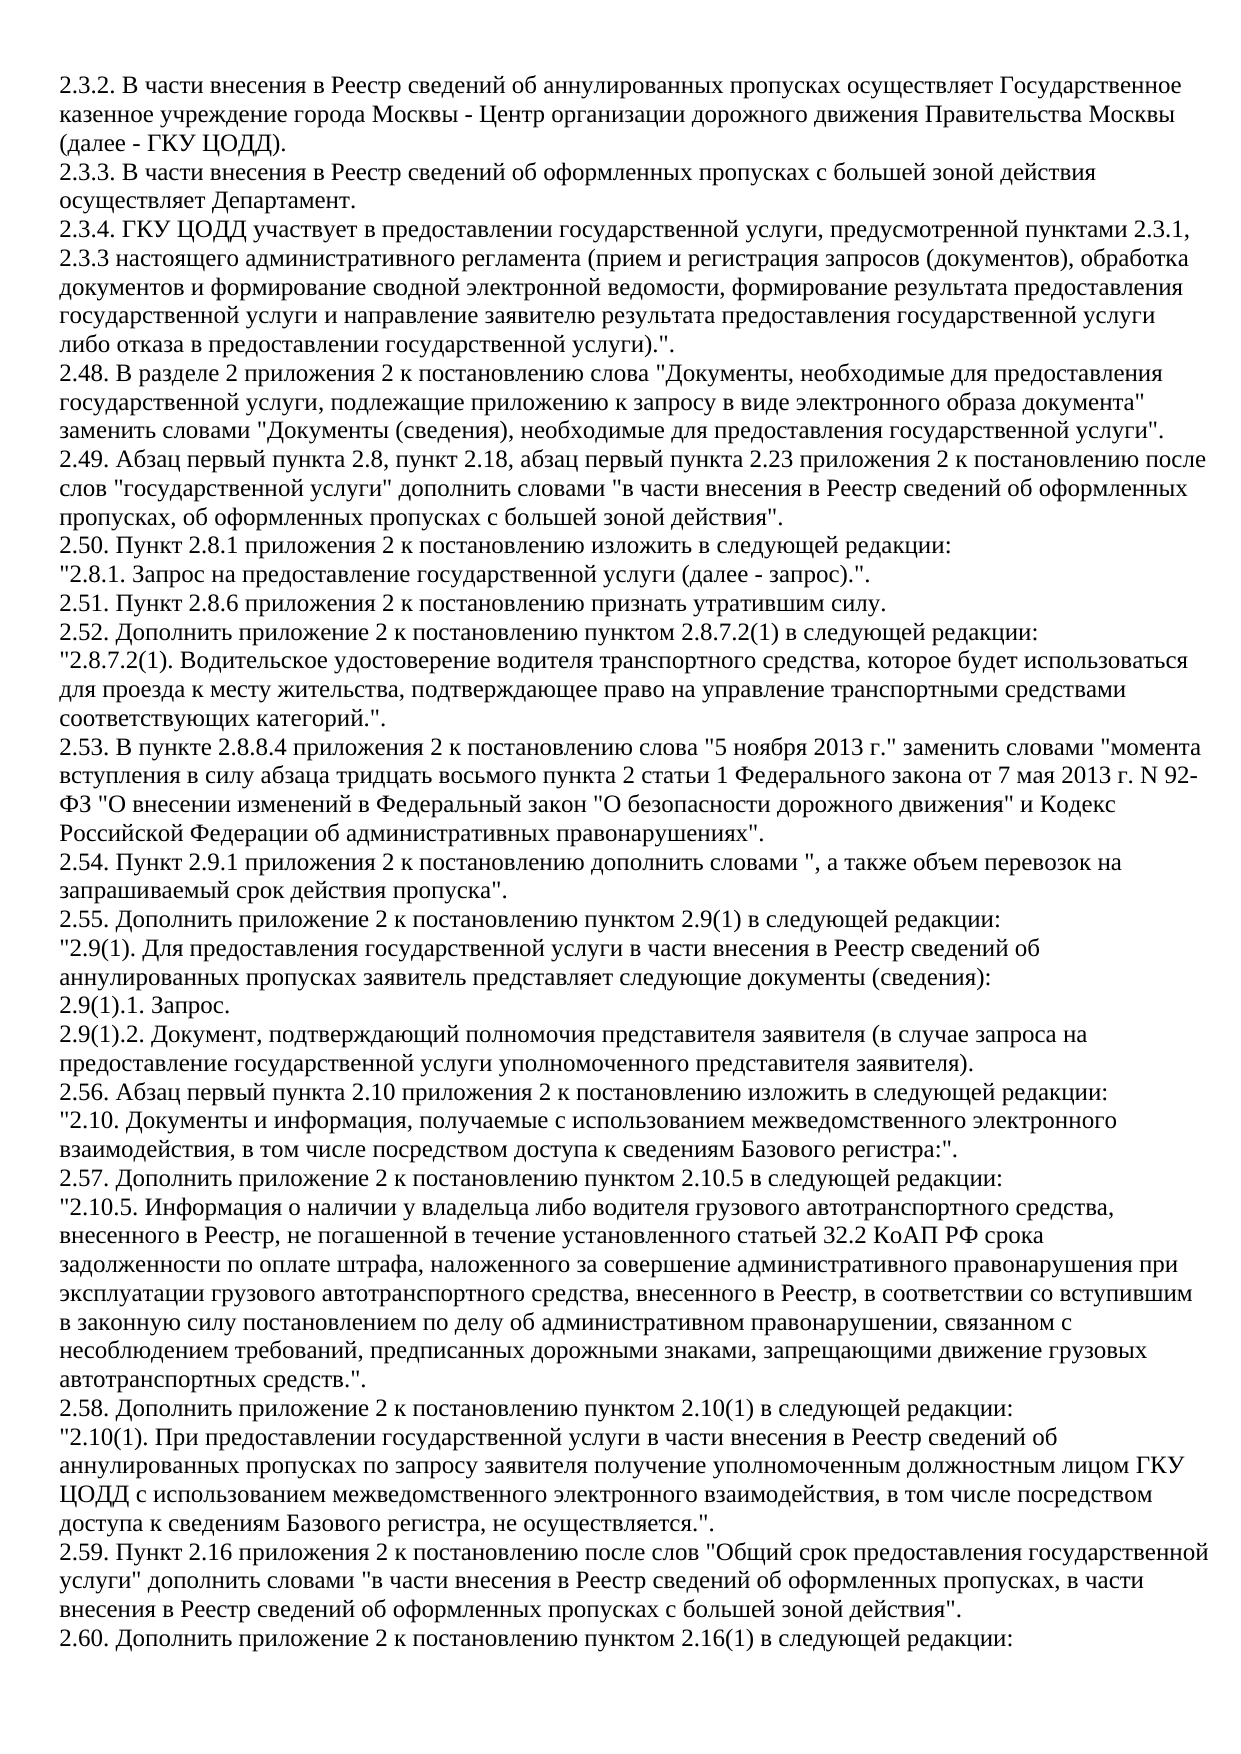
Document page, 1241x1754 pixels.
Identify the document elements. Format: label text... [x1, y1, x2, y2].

text "2.8.7.2(1). Водительское удостоверение водителя транспортного средства, которое будет использоваться для проезда к месту жительства, подтверждающее право на управление транспортными средствами соответствующих категорий.". [59, 646, 1211, 732]
text "2.8.1. Запрос на предоставление государственной услуги (далее - запрос).". [59, 559, 1211, 588]
text 2.49. Абзац первый пункта 2.8, пункт 2.18, абзац первый пункта 2.23 приложения 2 к постановлению после слов "государственной услуги" дополнить словами "в части внесения в Реестр сведений об оформленных пропусках, об оформленных пропусках с большей зоной действия". [59, 444, 1211, 531]
text 2.52. Дополнить приложение 2 к постановлению пунктом 2.8.7.2(1) в следующей редакции: [59, 617, 1211, 646]
text 2.60. Дополнить приложение 2 к постановлению пунктом 2.16(1) в следующей редакции: [59, 1623, 1211, 1652]
text 2.3.3. В части внесения в Реестр сведений об оформленных пропусках с большей зоной действия осуществляет Департамент. [59, 157, 1211, 214]
text "2.10(1). При предоставлении государственной услуги в части внесения в Реестр сведений об аннулированных пропусках по запросу заявителя получение уполномоченным должностным лицом ГКУ ЦОДД с использованием межведомственного электронного взаимодействия, в том числе посредством доступа к сведениям Базового регистра, не осуществляется.". [59, 1422, 1211, 1537]
text "2.9(1). Для предоставления государственной услуги в части внесения в Реестр сведений об аннулированных пропусках заявитель представляет следующие документы (сведения): [59, 933, 1211, 991]
text "2.10. Документы и информация, получаемые с использованием межведомственного электронного взаимодействия, в том числе посредством доступа к сведениям Базового регистра:". [59, 1106, 1211, 1163]
text 2.9(1).1. Запрос. [59, 991, 1211, 1019]
text 2.48. В разделе 2 приложения 2 к постановлению слова "Документы, необходимые для предоставления государственной услуги, подлежащие приложению к запросу в виде электронного образа документа" заменить словами "Документы (сведения), необходимые для предоставления государственной услуги". [59, 358, 1211, 444]
text 2.58. Дополнить приложение 2 к постановлению пунктом 2.10(1) в следующей редакции: [59, 1393, 1211, 1422]
text "2.10.5. Информация о наличии у владельца либо водителя грузового автотранспортного средства, внесенного в Реестр, не погашенной в течение установленного статьей 32.2 КоАП РФ срока задолженности по оплате штрафа, наложенного за совершение административного правонарушения при эксплуатации грузового автотранспортного средства, внесенного в Реестр, в соответствии со вступившим в законную силу постановлением по делу об административном правонарушении, связанном с несоблюдением требований, предписанных дорожными знаками, запрещающими движение грузовых автотранспортных средств.". [59, 1192, 1211, 1393]
text 2.9(1).2. Документ, подтверждающий полномочия представителя заявителя (в случае запроса на предоставление государственной услуги уполномоченного представителя заявителя). [59, 1019, 1211, 1077]
text 2.53. В пункте 2.8.8.4 приложения 2 к постановлению слова "5 ноября 2013 г." заменить словами "момента вступления в силу абзаца тридцать восьмого пункта 2 статьи 1 Федерального закона от 7 мая 2013 г. N 92-ФЗ "О внесении изменений в Федеральный закон "О безопасности дорожного движения" и Кодекс Российской Федерации об административных правонарушениях". [59, 732, 1211, 847]
text 2.3.2. В части внесения в Реестр сведений об аннулированных пропусках осуществляет Государственное казенное учреждение города Москвы - Центр организации дорожного движения Правительства Москвы (далее - ГКУ ЦОДД). [59, 71, 1211, 157]
text 2.51. Пункт 2.8.6 приложения 2 к постановлению признать утратившим силу. [59, 588, 1211, 617]
text 2.54. Пункт 2.9.1 приложения 2 к постановлению дополнить словами ", а также объем перевозок на запрашиваемый срок действия пропуска". [59, 847, 1211, 904]
text 2.3.4. ГКУ ЦОДД участвует в предоставлении государственной услуги, предусмотренной пунктами 2.3.1, 2.3.3 настоящего административного регламента (прием и регистрация запросов (документов), обработка документов и формирование сводной электронной ведомости, формирование результата предоставления государственной услуги и направление заявителю результата предоставления государственной услуги либо отказа в предоставлении государственной услуги).". [59, 214, 1211, 358]
text 2.57. Дополнить приложение 2 к постановлению пунктом 2.10.5 в следующей редакции: [59, 1163, 1211, 1192]
text 2.56. Абзац первый пункта 2.10 приложения 2 к постановлению изложить в следующей редакции: [59, 1077, 1211, 1106]
text 2.55. Дополнить приложение 2 к постановлению пунктом 2.9(1) в следующей редакции: [59, 904, 1211, 933]
text 2.59. Пункт 2.16 приложения 2 к постановлению после слов "Общий срок предоставления государственной услуги" дополнить словами "в части внесения в Реестр сведений об оформленных пропусках, в части внесения в Реестр сведений об оформленных пропусках с большей зоной действия". [59, 1537, 1211, 1623]
text 2.50. Пункт 2.8.1 приложения 2 к постановлению изложить в следующей редакции: [59, 531, 1211, 559]
